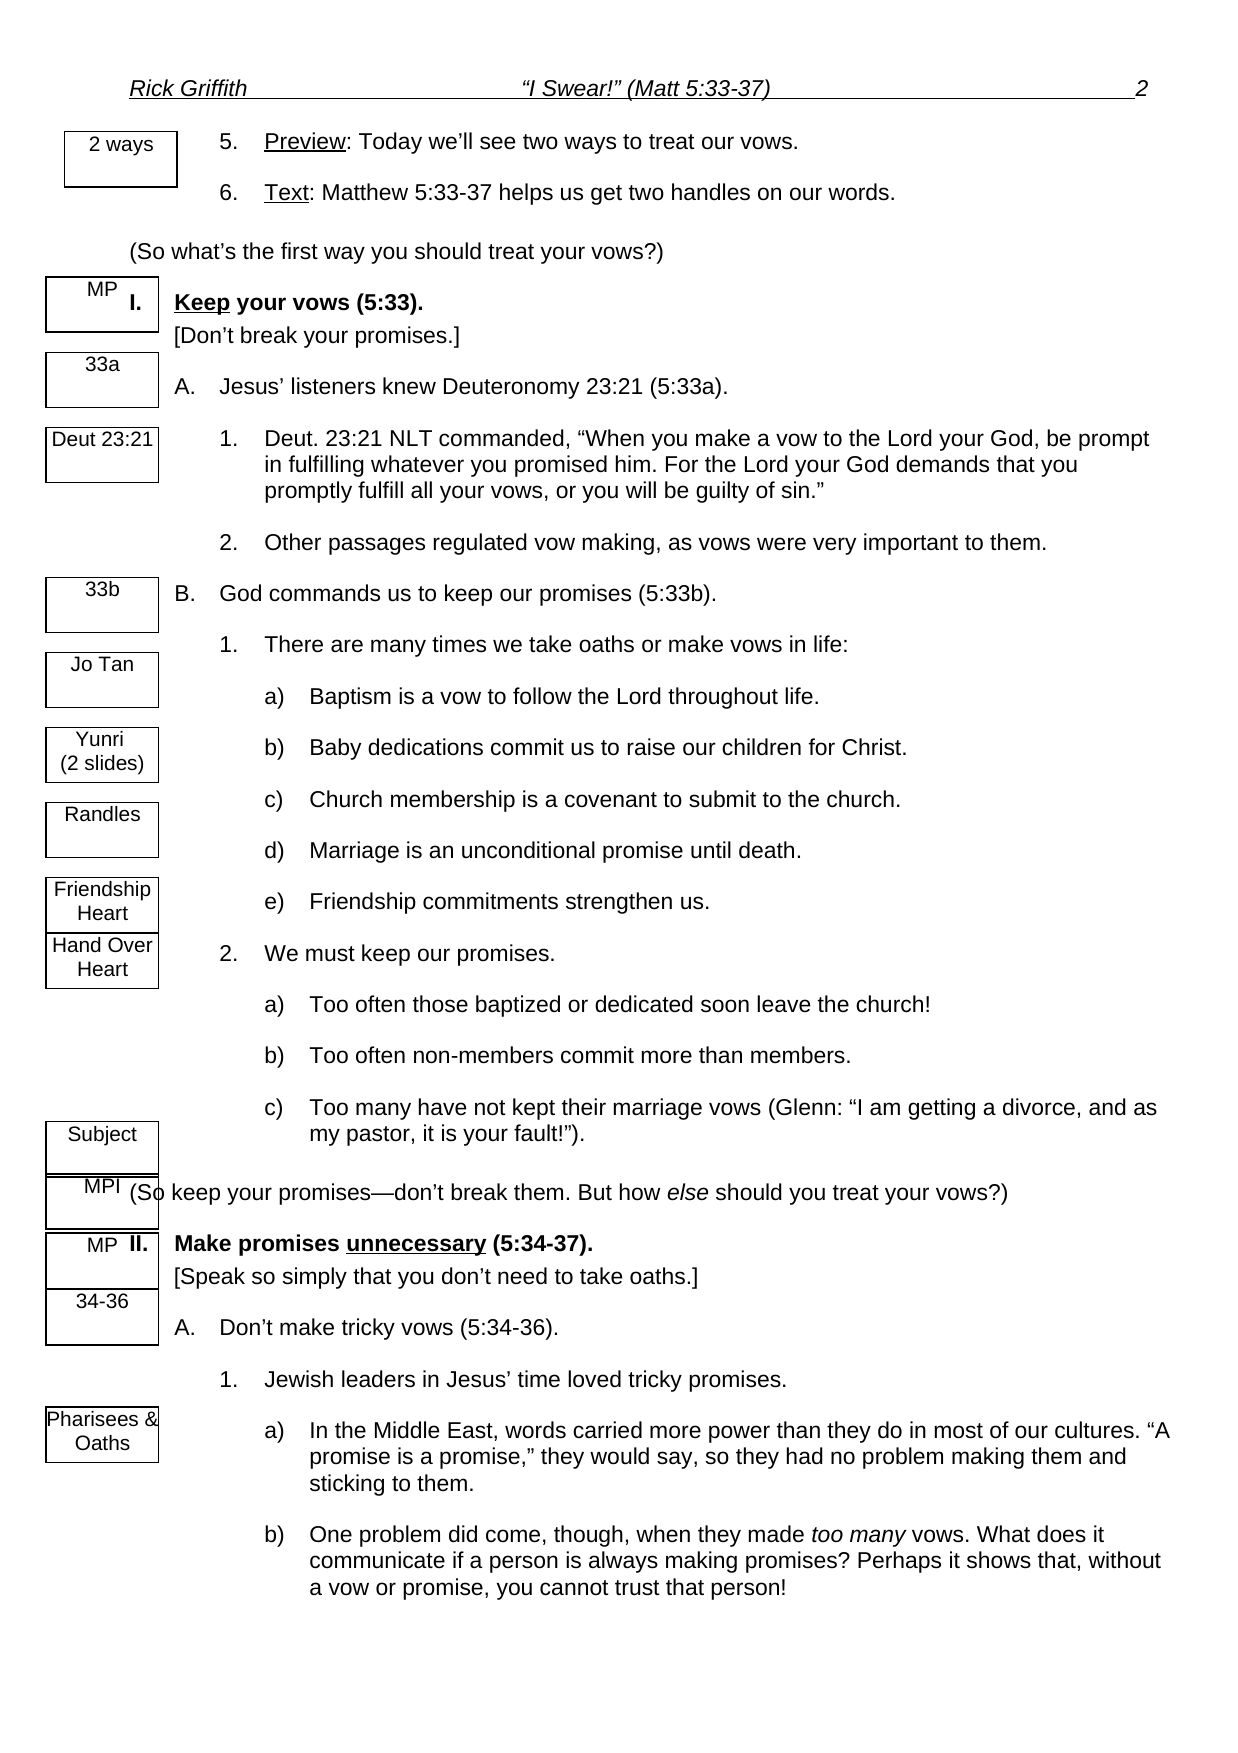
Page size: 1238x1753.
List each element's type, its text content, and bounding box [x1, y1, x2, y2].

subtitle There are many times we take oaths or make vows in life: [219, 631, 1172, 658]
subtitle Other passages regulated vow making, as vows were very important to them. [219, 529, 1172, 555]
subtitle In the Middle East, words carried more power than they do in most of our cultures. “A promise is a promise,” they would say, so they had no problem making them and sticking to them. [264, 1417, 1172, 1496]
subtitle Marriage is an unconditional promise until death. [264, 837, 1172, 863]
subtitle Baby dedications commit us to raise our children for Christ. [264, 734, 1172, 761]
subtitle Jesus’ listeners knew Deuteronomy 23:21 (5:33a). [174, 373, 1173, 400]
subtitle God commands us to keep our promises (5:33b). [174, 580, 1173, 606]
subtitle Jewish leaders in Jesus’ time loved tricky promises. [219, 1366, 1172, 1392]
subtitle I. Keep your vows (5:33). [159, 289, 1172, 316]
subtitle Baptism is a vow to follow the Lord throughout life. [264, 683, 1172, 709]
subtitle II. Make promises unnecessary (5:34-37). [129, 1230, 1172, 1257]
subtitle Too many have not kept their marriage vows (Glenn: “I am getting a divorce, and as my pastor, it is your fault!”). [264, 1094, 1172, 1146]
subtitle Too often those baptized or dedicated soon leave the church! [264, 991, 1172, 1017]
subtitle One problem did come, though, when they made too many vows. What does it communicate if a person is always making promises? Perhaps it shows that, without a vow or promise, you cannot trust that person! [264, 1521, 1172, 1600]
subtitle Friendship commitments strengthen us. [264, 888, 1172, 914]
subtitle Don’t make tricky vows (5:34-36). [174, 1314, 1173, 1341]
text [Speak so simply that you don’t need to take oaths.] [173, 1263, 1172, 1289]
subtitle Deut. 23:21 NLT commanded, “When you make a vow to the Lord your God, be prompt in fulfilling whatever you promised him. For the Lord your God demands that you promptly fulfill all your vows, or you will be guilty of sin.” [219, 425, 1172, 504]
subtitle Preview: Today we’ll see two ways to treat our vows. [219, 128, 1173, 154]
subtitle Church membership is a covenant to submit to the church. [264, 786, 1172, 812]
text (So keep your promises—don’t break them. But how else should you treat your vows?) [159, 1179, 1172, 1205]
subtitle Text: Matthew 5:33-37 helps us get two handles on our words. [219, 179, 1173, 205]
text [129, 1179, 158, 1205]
subtitle We must keep our promises. [219, 939, 1172, 966]
text [Don’t break your promises.] [173, 322, 1172, 348]
text (So what’s the first way you should treat your vows?) [129, 238, 1172, 264]
subtitle Too often non-members commit more than members. [264, 1042, 1172, 1069]
